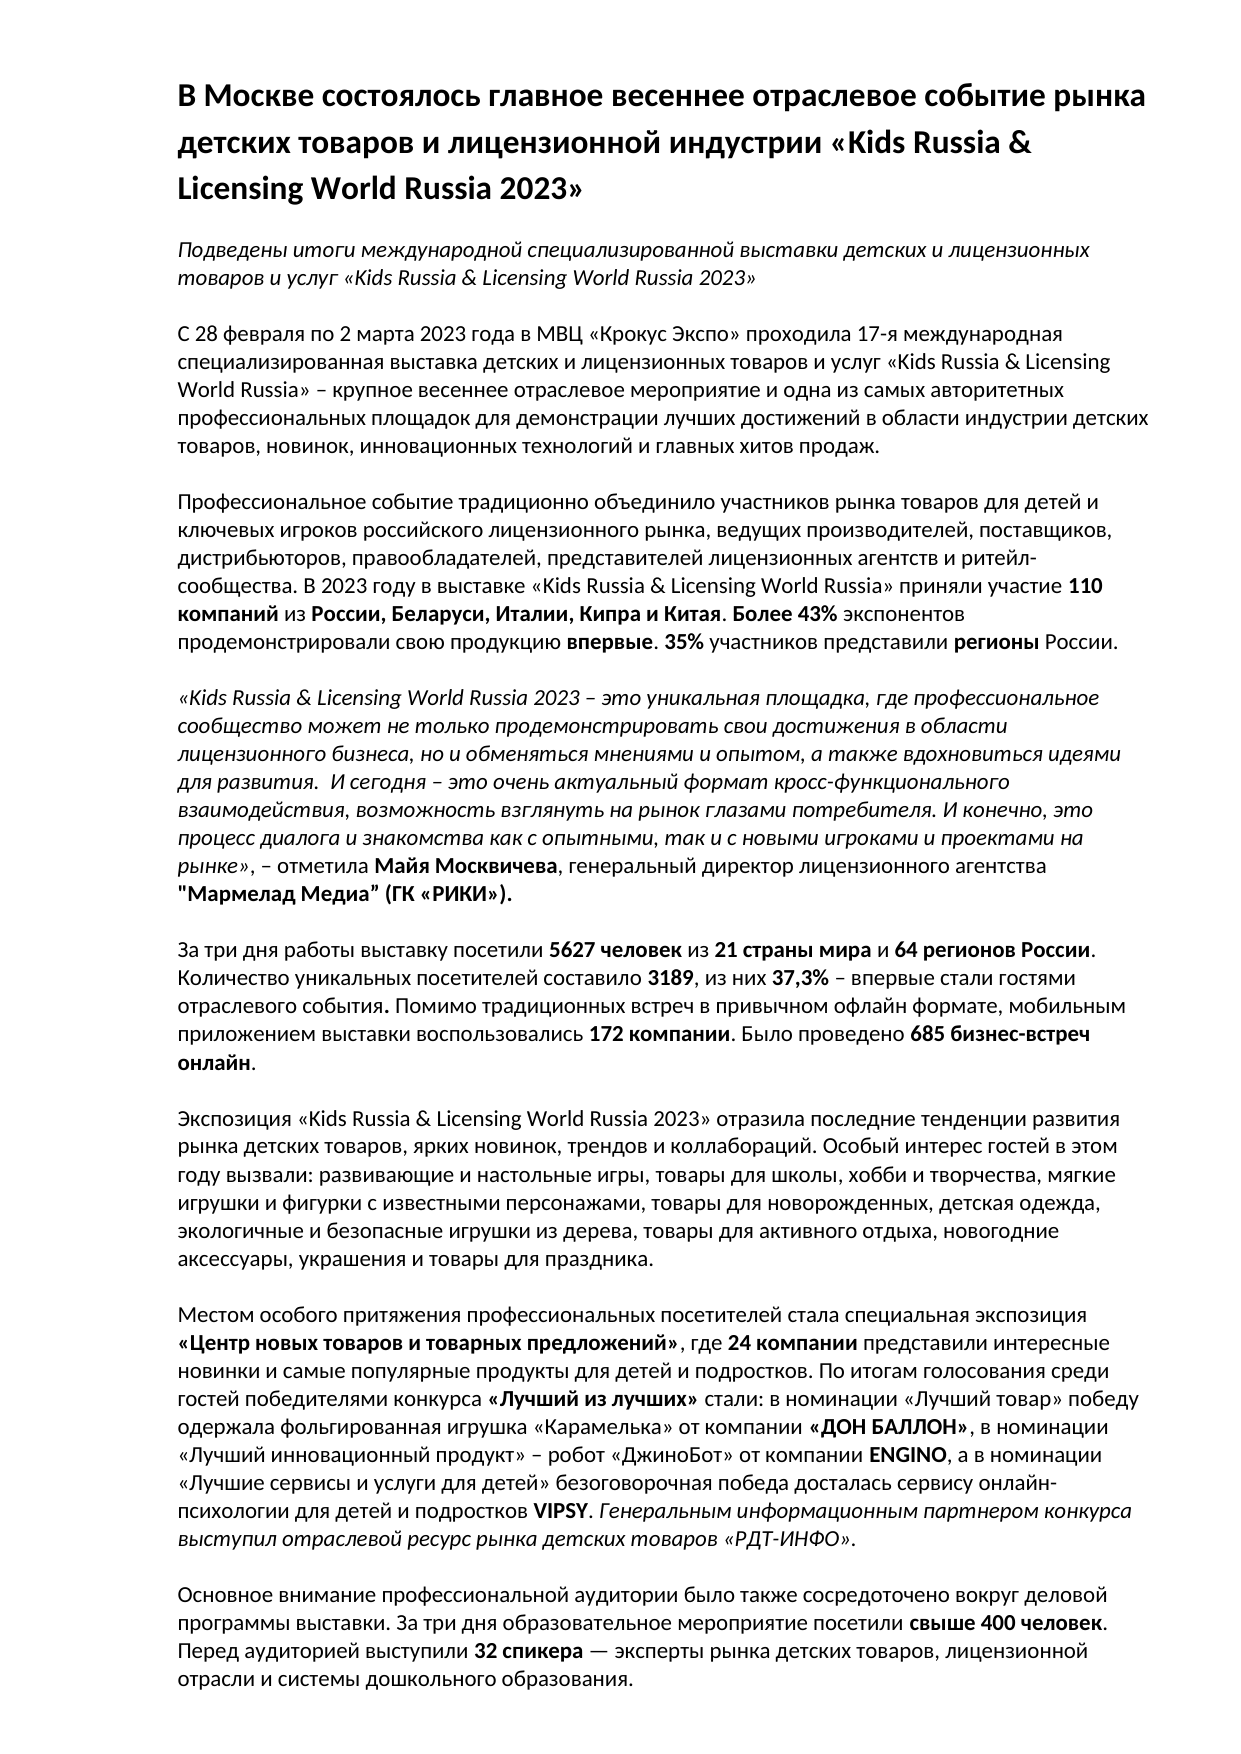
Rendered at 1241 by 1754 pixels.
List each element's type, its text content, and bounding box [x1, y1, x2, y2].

text За три дня работы выставку посетили 5627 человек из 21 страны мира и 64 регионов России. Количество уникальных посетителей составило 3189, из них 37,3% – впервые стали гостями отраслевого события. Помимо традиционных встреч в привычном офлайн формате, мобильным приложением выставки воспользовались 172 компании. Было проведено 685 бизнес-встреч онлайн. [177, 936, 1152, 1076]
text Местом особого притяжения профессиональных посетителей стала специальная экспозиция «Центр новых товаров и товарных предложений», где 24 компании представили интересные новинки и самые популярные продукты для детей и подростков. По итогам голосования среди гостей победителями конкурса «Лучший из лучших» стали: в номинации «Лучший товар» победу одержала фольгированная игрушка «Карамелька» от компании «ДОН БАЛЛОН», в номинации «Лучший инновационный продукт» – робот «ДжиноБот» от компании ENGINO, а в номинации «Лучшие сервисы и услуги для детей» безоговорочная победа досталась сервису онлайн-психологии для детей и подростков VIPSY. Генеральным информационным партнером конкурса выступил отраслевой ресурс рынка детских товаров «РДТ-ИНФО». [177, 1300, 1152, 1552]
text С 28 февраля по 2 марта 2023 года в МВЦ «Крокус Экспо» проходила 17-я международная специализированная выставка детских и лицензионных товаров и услуг «Kids Russia & Licensing World Russia» – крупное весеннее отраслевое мероприятие и одна из самых авторитетных профессиональных площадок для демонстрации лучших достижений в области индустрии детских товаров, новинок, инновационных технологий и главных хитов продаж. [177, 319, 1152, 459]
text «Kids Russia & Licensing World Russia 2023 – это уникальная площадка, где профессиональное сообщество может не только продемонстрировать свои достижения в области лицензионного бизнеса, но и обменяться мнениями и опытом, а также вдохновиться идеями для развития. И сегодня – это очень актуальный формат кросс-функционального взаимодействия, возможность взглянуть на рынок глазами потребителя. И конечно, это процесс диалога и знакомства как с опытными, так и с новыми игроками и проектами на рынке», – отметила Майя Москвичева, генеральный директор лицензионного агентства "Мармелад Медиа” (ГК «РИКИ»). [177, 683, 1152, 907]
text Подведены итоги международной специализированной выставки детских и лицензионных товаров и услуг «Kids Russia & Licensing World Russia 2023» [177, 235, 1152, 291]
text Основное внимание профессиональной аудитории было также сосредоточено вокруг деловой программы выставки. За три дня образовательное мероприятие посетили свыше 400 человек. Перед аудиторией выступили 32 спикера — эксперты рынка детских товаров, лицензионной отрасли и системы дошкольного образования. [177, 1580, 1152, 1692]
text В Москве состоялось главное весеннее отраслевое событие рынка детских товаров и лицензионной индустрии «Kids Russia & Licensing World Russia 2023» [177, 74, 1152, 208]
text Профессиональное событие традиционно объединило участников рынка товаров для детей и ключевых игроков российского лицензионного рынка, ведущих производителей, поставщиков, дистрибьюторов, правообладателей, представителей лицензионных агентств и ритейл-сообщества. В 2023 году в выставке «Kids Russia & Licensing World Russia» приняли участие 110 компаний из России, Беларуси, Италии, Кипра и Китая. Более 43% экспонентов продемонстрировали свою продукцию впервые. 35% участников представили регионы России. [177, 487, 1152, 655]
text Экспозиция «Kids Russia & Licensing World Russia 2023» отразила последние тенденции развития рынка детских товаров, ярких новинок, трендов и коллабораций. Особый интерес гостей в этом году вызвали: развивающие и настольные игры, товары для школы, хобби и творчества, мягкие игрушки и фигурки с известными персонажами, товары для новорожденных, детская одежда, экологичные и безопасные игрушки из дерева, товары для активного отдыха, новогодние аксессуары, украшения и товары для праздника. [177, 1104, 1152, 1272]
